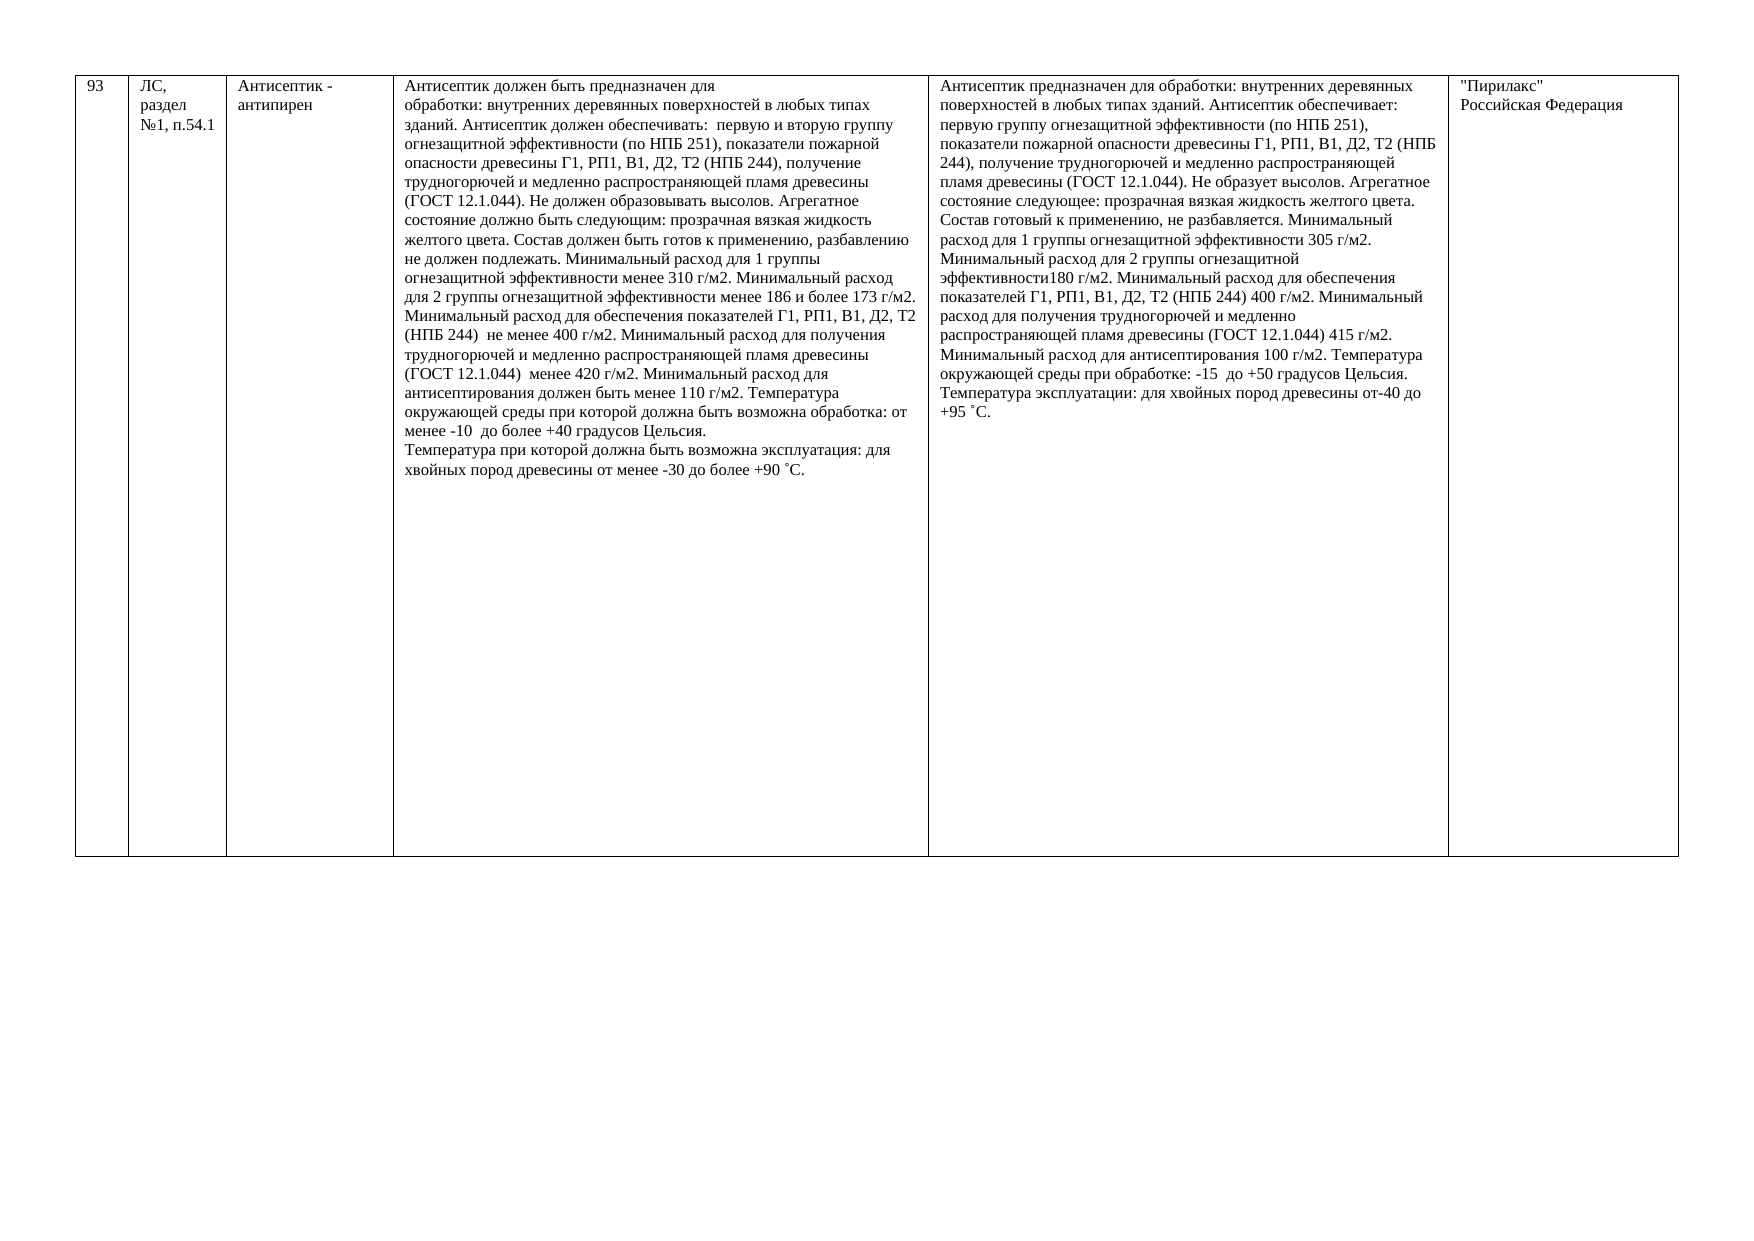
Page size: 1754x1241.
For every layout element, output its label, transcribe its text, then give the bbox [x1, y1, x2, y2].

table_cell "Пирилакс" Российская Федерация [1449, 76, 1678, 856]
table_cell 93 [76, 76, 128, 856]
table_cell Антисептик - антипирен [227, 76, 393, 856]
table_cell Антисептик предназначен для обработки: внутренних деревянных поверхностей в любых типах зданий. Антисептик обеспечивает: первую группу огнезащитной эффективности (по НПБ 251), показатели пожарной опасности древесины Г1, РП1, В1, Д2, Т2 (НПБ 244), получение трудногорючей и медленно распространяющей пламя древесины (ГОСТ 12.1.044). Не образует высолов. Агрегатное состояние следующее: прозрачная вязкая жидкость желтого цвета. Состав готовый к применению, не разбавляется. Минимальный расход для 1 группы огнезащитной эффективности 305 г/м2. Минимальный расход для 2 группы огнезащитной эффективности180 г/м2. Минимальный расход для обеспечения показателей Г1, РП1, В1, Д2, Т2 (НПБ 244) 400 г/м2. Минимальный расход для получения трудногорючей и медленно распространяющей пламя древесины (ГОСТ 12.1.044) 415 г/м2. Минимальный расход для антисептирования 100 г/м2. Температура окружающей среды при обработке: -15 до +50 градусов Цельсия. Температура эксплуатации: для хвойных пород древесины от-40 до +95 ˚С. [929, 76, 1448, 856]
table_cell ЛС, раздел №1, п.54.1 [129, 76, 226, 856]
table_cell Антисептик должен быть предназначен для обработки: внутренних деревянных поверхностей в любых типах зданий. Антисептик должен обеспечивать: первую и вторую группу огнезащитной эффективности (по НПБ 251), показатели пожарной опасности древесины Г1, РП1, В1, Д2, Т2 (НПБ 244), получение трудногорючей и медленно распространяющей пламя древесины (ГОСТ 12.1.044). Не должен образовывать высолов. Агрегатное состояние должно быть следующим: прозрачная вязкая жидкость желтого цвета. Состав должен быть готов к применению, разбавлению не должен подлежать. Минимальный расход для 1 группы огнезащитной эффективности менее 310 г/м2. Минимальный расход для 2 группы огнезащитной эффективности менее 186 и более 173 г/м2. Минимальный расход для обеспечения показателей Г1, РП1, В1, Д2, Т2 (НПБ 244) не менее 400 г/м2. Минимальный расход для получения трудногорючей и медленно распространяющей пламя древесины (ГОСТ 12.1.044) менее 420 г/м2. Минимальный расход для антисептирования должен быть менее 110 г/м2. Температура окружающей среды при которой должна быть возможна обработка: от менее -10 до более +40 градусов Цельсия. Температура при которой должна быть возможна эксплуатация: для хвойных пород древесины от менее -30 до более +90 ˚С. [394, 76, 928, 856]
